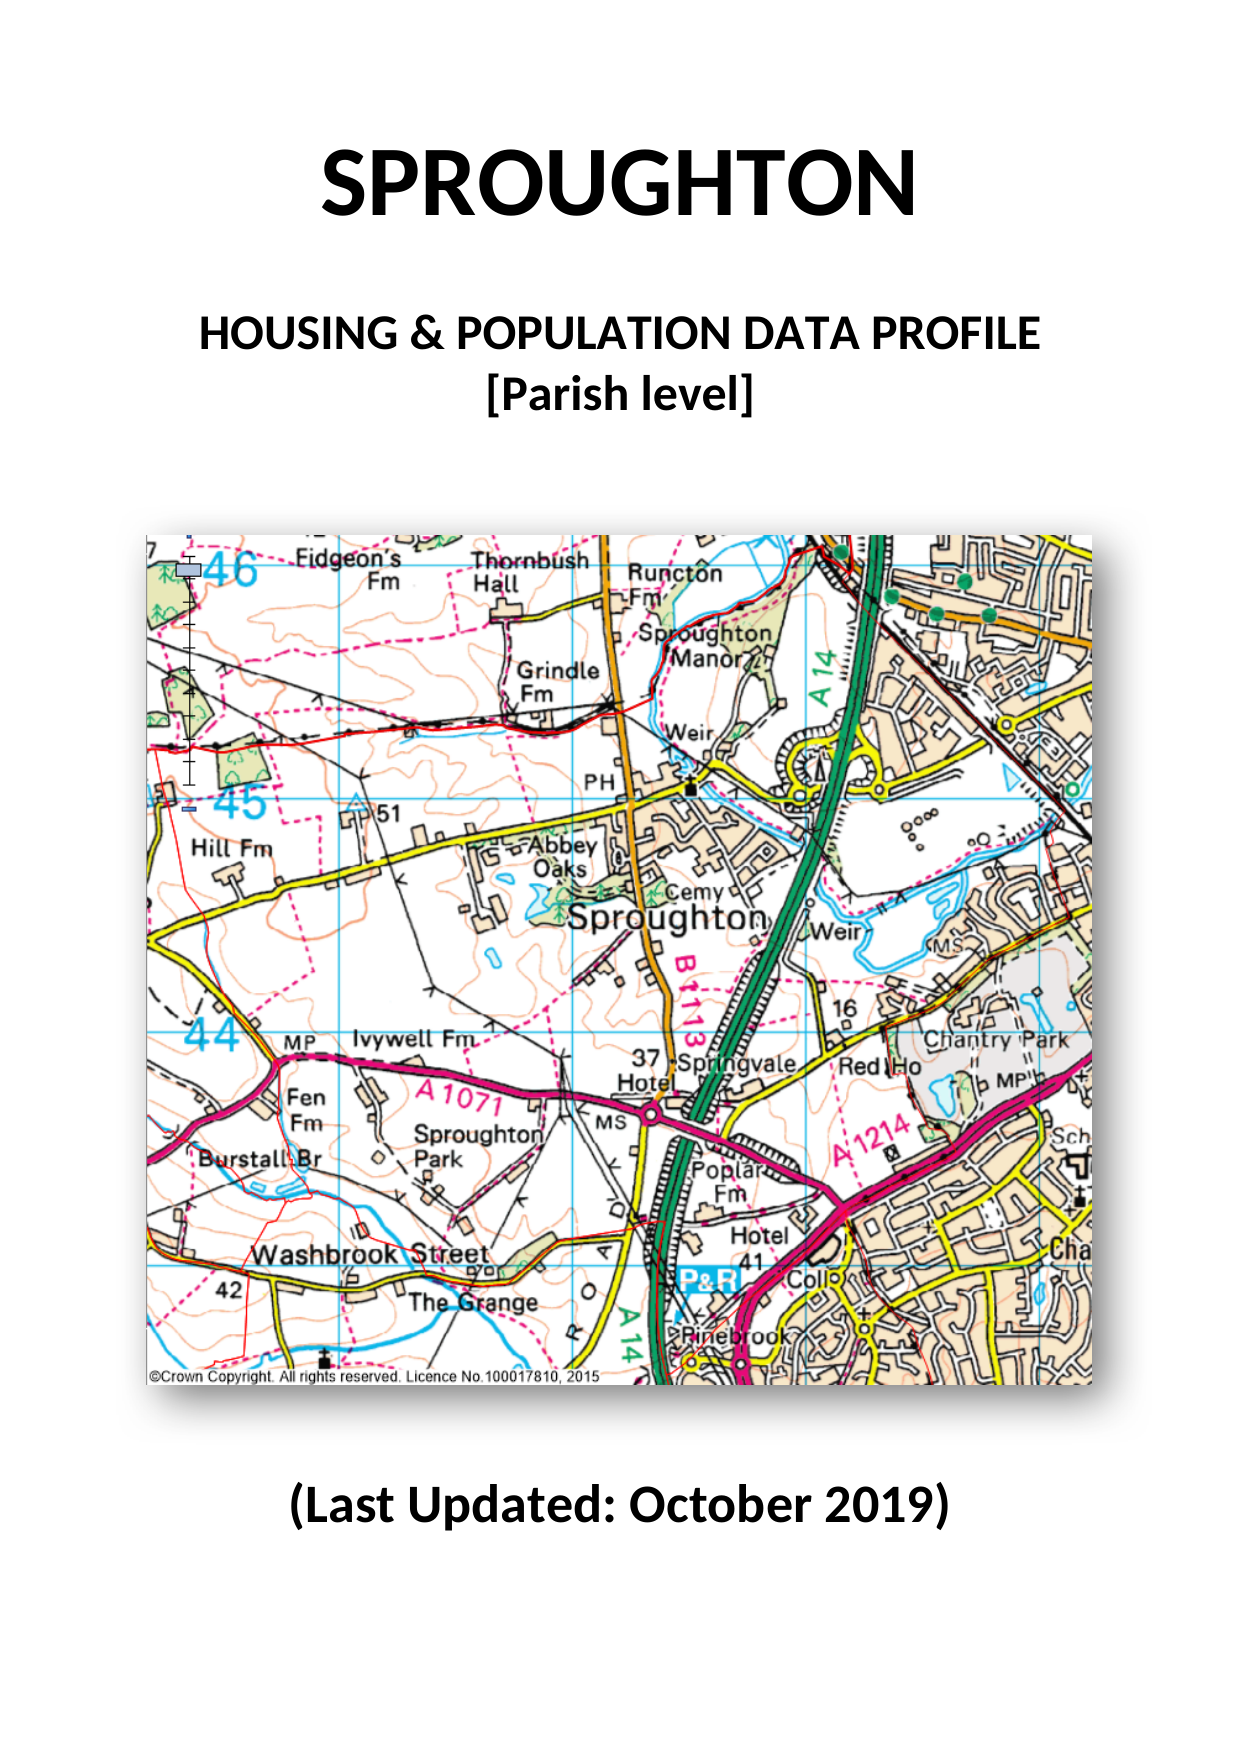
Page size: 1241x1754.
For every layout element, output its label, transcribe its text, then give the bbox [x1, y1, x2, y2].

text SPROUGHTON [118, 118, 1122, 240]
text (Last Updated: October 2019) [118, 1470, 1122, 1536]
text [Parish level] [118, 362, 1122, 423]
text HOUSING & POPULATION DATA PROFILE [118, 301, 1122, 362]
picture [146, 535, 1092, 1385]
